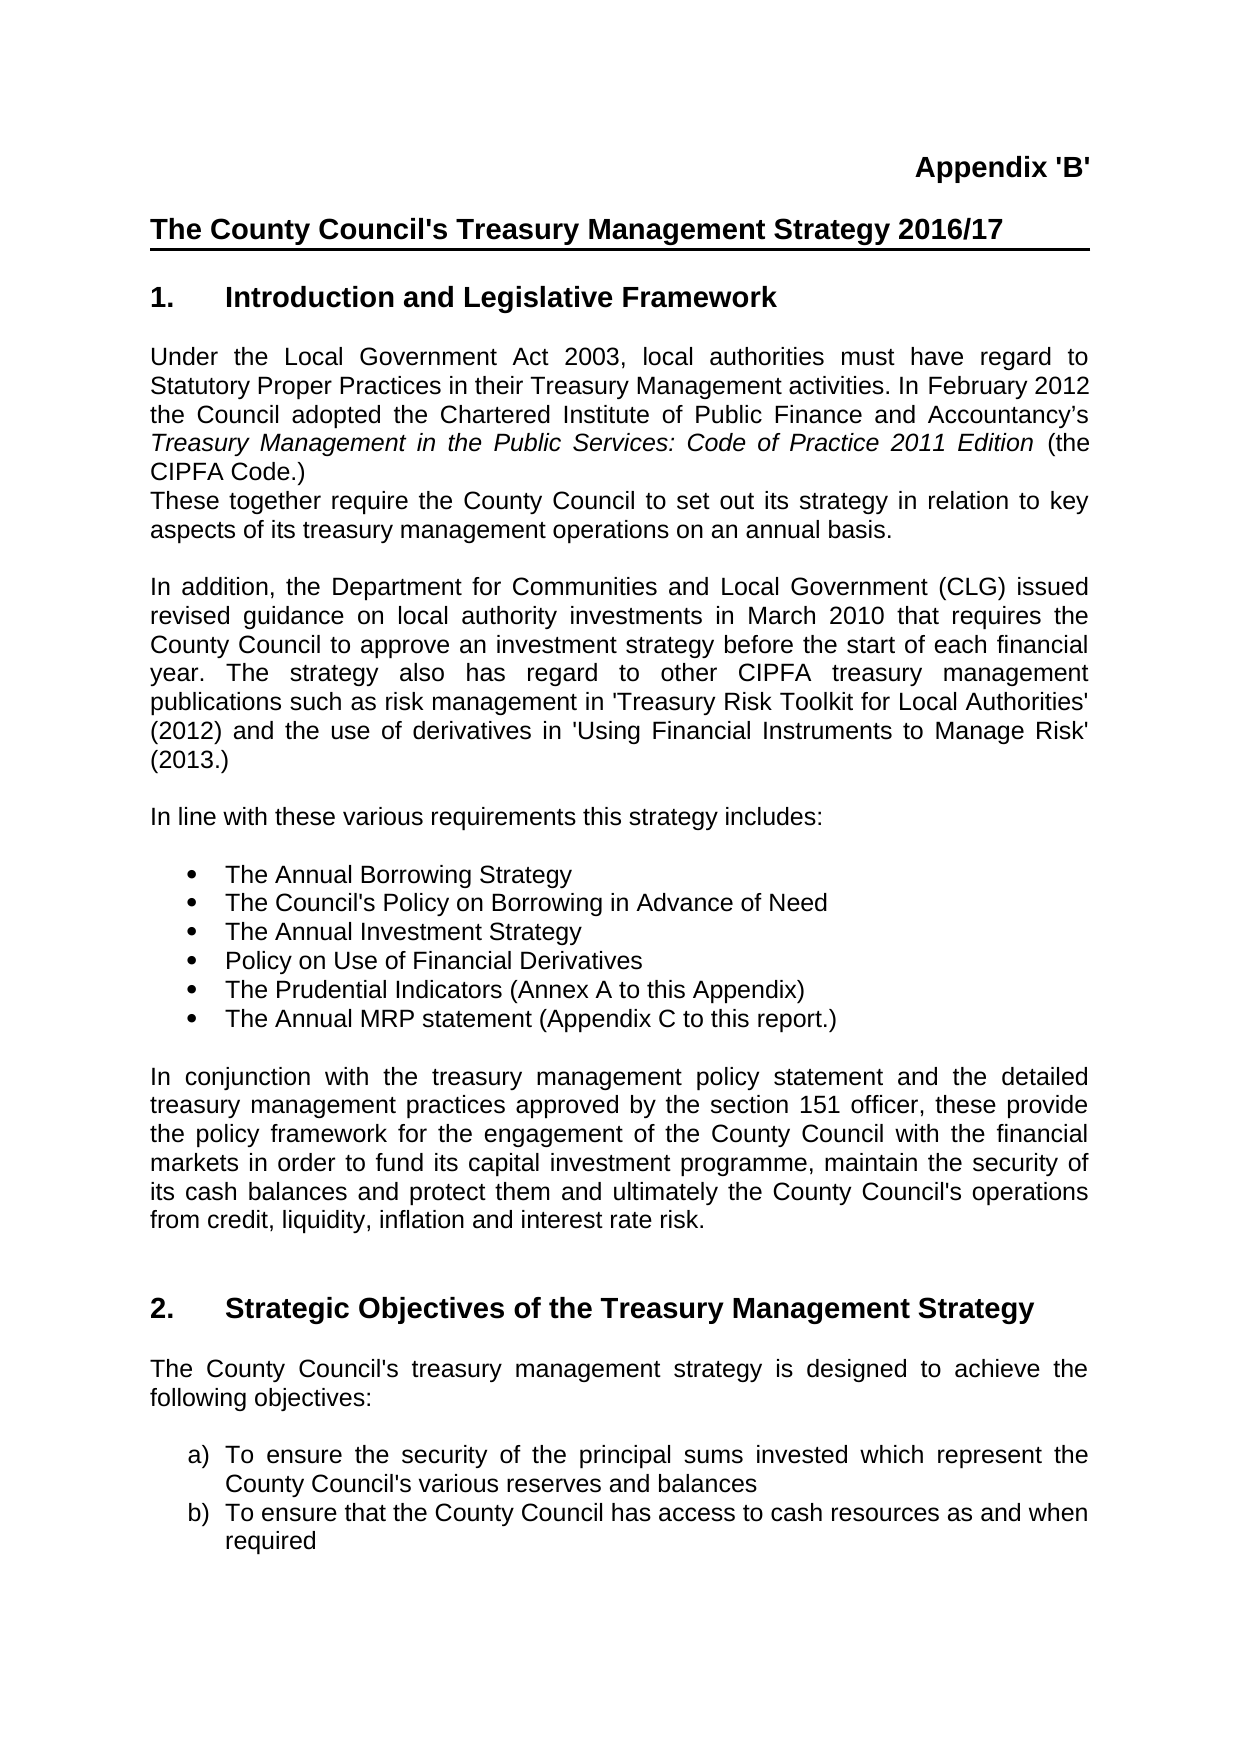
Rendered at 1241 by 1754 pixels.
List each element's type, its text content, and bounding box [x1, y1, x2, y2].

list To ensure that the County Council has access to cash resources as and when required [187, 1497, 1090, 1555]
text In line with these various requirements this strategy includes: [150, 802, 1090, 831]
list To ensure the security of the principal sums invested which represent the County Council's various reserves and balances [187, 1440, 1090, 1497]
text In conjunction with the treasury management policy statement and the detailed treasury management practices approved by the section 151 officer, these provide the policy framework for the engagement of the County Council with the financial markets in order to fund its capital investment programme, maintain the security of its cash balances and protect them and ultimately the County Council's operations from credit, liquidity, inflation and interest rate risk. [150, 1061, 1090, 1234]
list The Annual Borrowing Strategy [187, 859, 1090, 888]
list The Annual Investment Strategy [187, 917, 1090, 946]
text The County Council's Treasury Management Strategy 2016/17 [150, 212, 1090, 248]
list Policy on Use of Financial Derivatives [187, 946, 1090, 975]
list The Annual MRP statement (Appendix C to this report.) [187, 1004, 1090, 1033]
text Appendix 'B' [150, 150, 1090, 183]
list Introduction and Legislative Framework [150, 280, 1090, 313]
list The Council's Policy on Borrowing in Advance of Need [187, 888, 1090, 917]
text The County Council's treasury management strategy is designed to achieve the following objectives: [150, 1354, 1090, 1411]
list Strategic Objectives of the Treasury Management Strategy [150, 1291, 1090, 1325]
text In addition, the Department for Communities and Local Government (CLG) issued revised guidance on local authority investments in March 2010 that requires the County Council to approve an investment strategy before the start of each financial year. The strategy also has regard to other CIPFA treasury management publications such as risk management in 'Treasury Risk Toolkit for Local Authorities' (2012) and the use of derivatives in 'Using Financial Instruments to Manage Risk' (2013.) [150, 572, 1090, 773]
list The Prudential Indicators (Annex A to this Appendix) [187, 975, 1090, 1004]
text These together require the County Council to set out its strategy in relation to key aspects of its treasury management operations on an annual basis. [150, 486, 1090, 543]
text Under the Local Government Act 2003, local authorities must have regard to Statutory Proper Practices in their Treasury Management activities. In February 2012 the Council adopted the Chartered Institute of Public Finance and Accountancy’s Treasury Management in the Public Services: Code of Practice 2011 Edition (the CIPFA Code.) [150, 342, 1090, 486]
